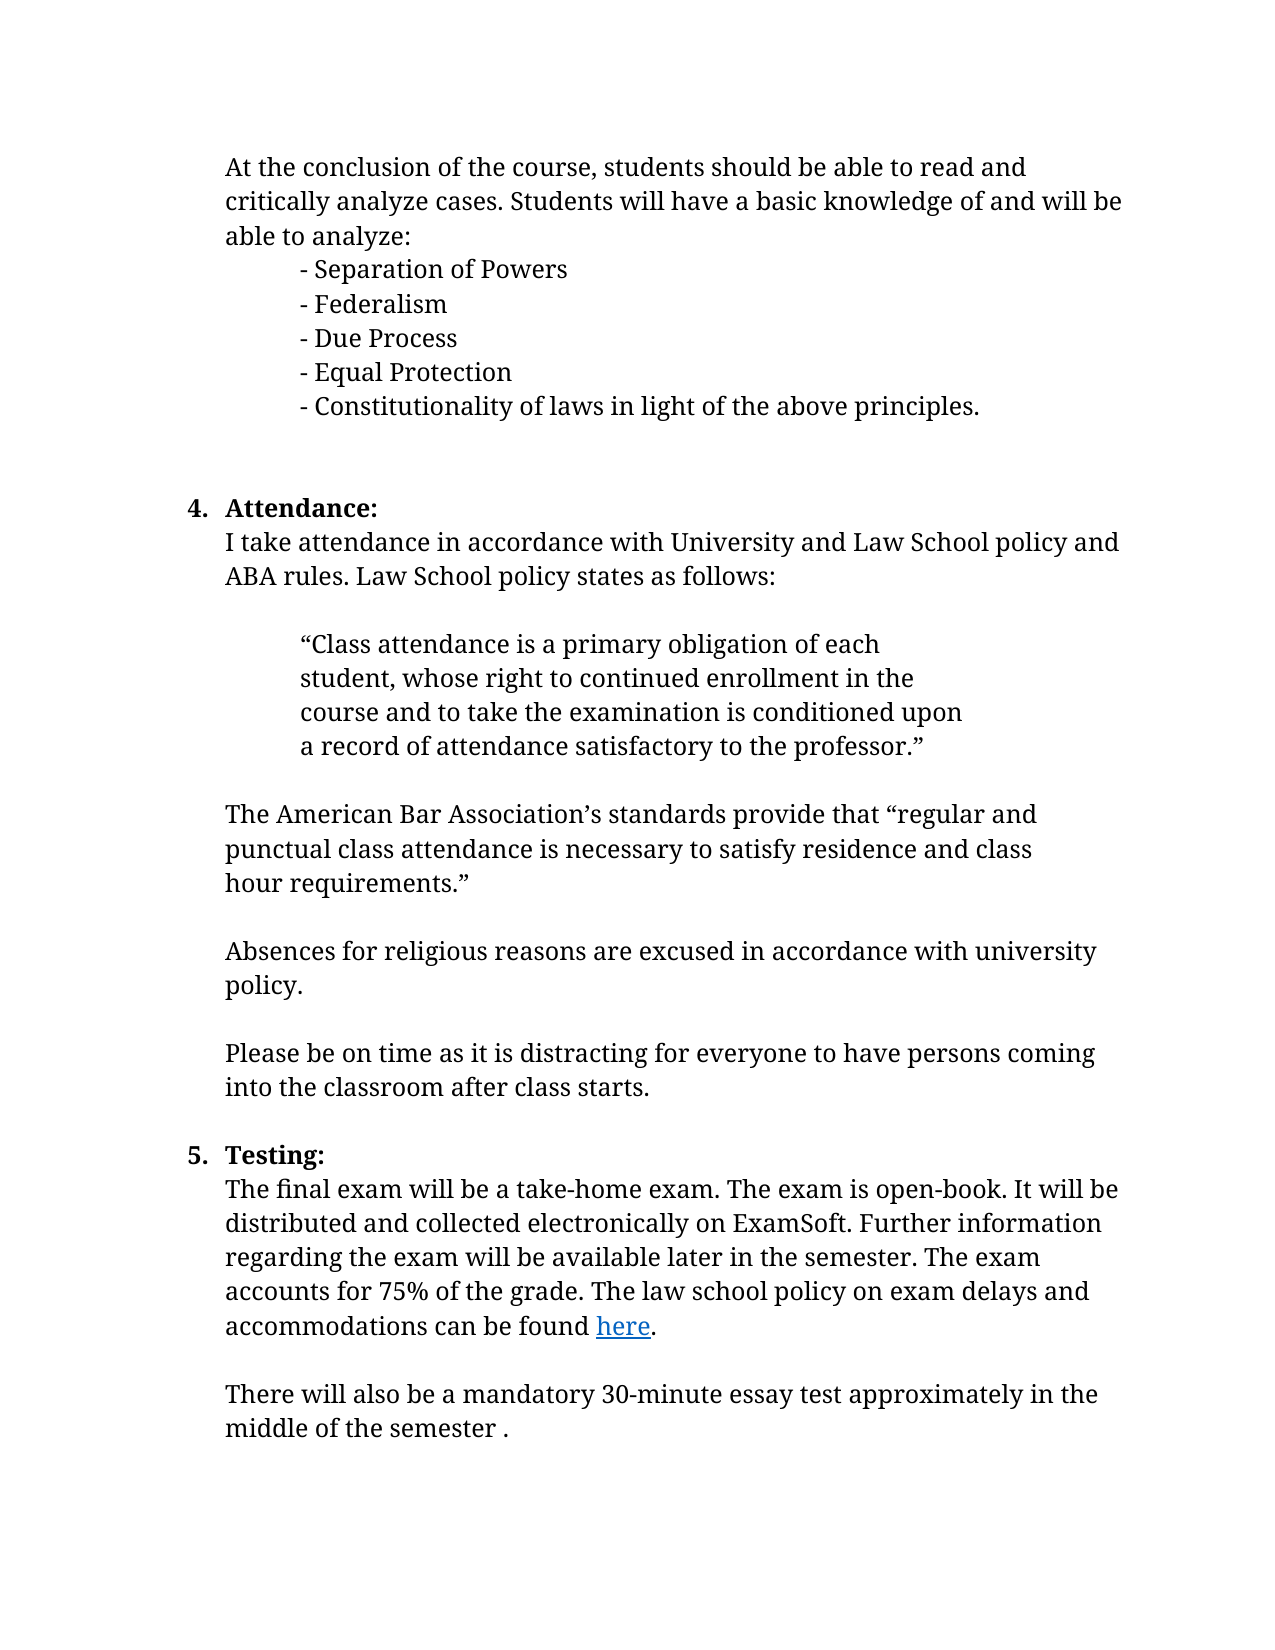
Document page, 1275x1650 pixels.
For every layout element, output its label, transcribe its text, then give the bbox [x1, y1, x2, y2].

list - Federalism [225, 286, 1125, 320]
list The final exam will be a take-home exam. The exam is open-book. It will be distributed and collected electronically on ExamSoft. Further information regarding the exam will be available later in the semester. The exam accounts for 75% of the grade. The law school policy on exam delays and accommodations can be found here. [225, 1172, 1125, 1342]
list Testing: [187, 1138, 1125, 1172]
list Please be on time as it is distracting for everyone to have persons coming into the classroom after class starts. [225, 1036, 1125, 1104]
list There will also be a mandatory 30-minute essay test approximately in the middle of the semester . [225, 1376, 1125, 1444]
list - Constitutionality of laws in light of the above principles. [225, 388, 1125, 422]
list At the conclusion of the course, students should be able to read and critically analyze cases. Students will have a basic knowledge of and will be able to analyze: [225, 150, 1125, 252]
list The American Bar Association’s standards provide that “regular and punctual class attendance is necessary to satisfy residence and class hour requirements.” [225, 797, 1050, 899]
list Absences for religious reasons are excused in accordance with university policy. [225, 933, 1125, 1002]
list Attendance: [187, 491, 1125, 525]
list - Equal Protection [225, 354, 1125, 388]
list - Due Process [225, 320, 1125, 354]
list “Class attendance is a primary obligation of each student, whose right to continued enrollment in the course and to take the examination is conditioned upon a record of attendance satisfactory to the professor.” [300, 627, 975, 763]
list I take attendance in accordance with University and Law School policy and ABA rules. Law School policy states as follows: [225, 525, 1125, 593]
list - Separation of Powers [225, 252, 1125, 286]
